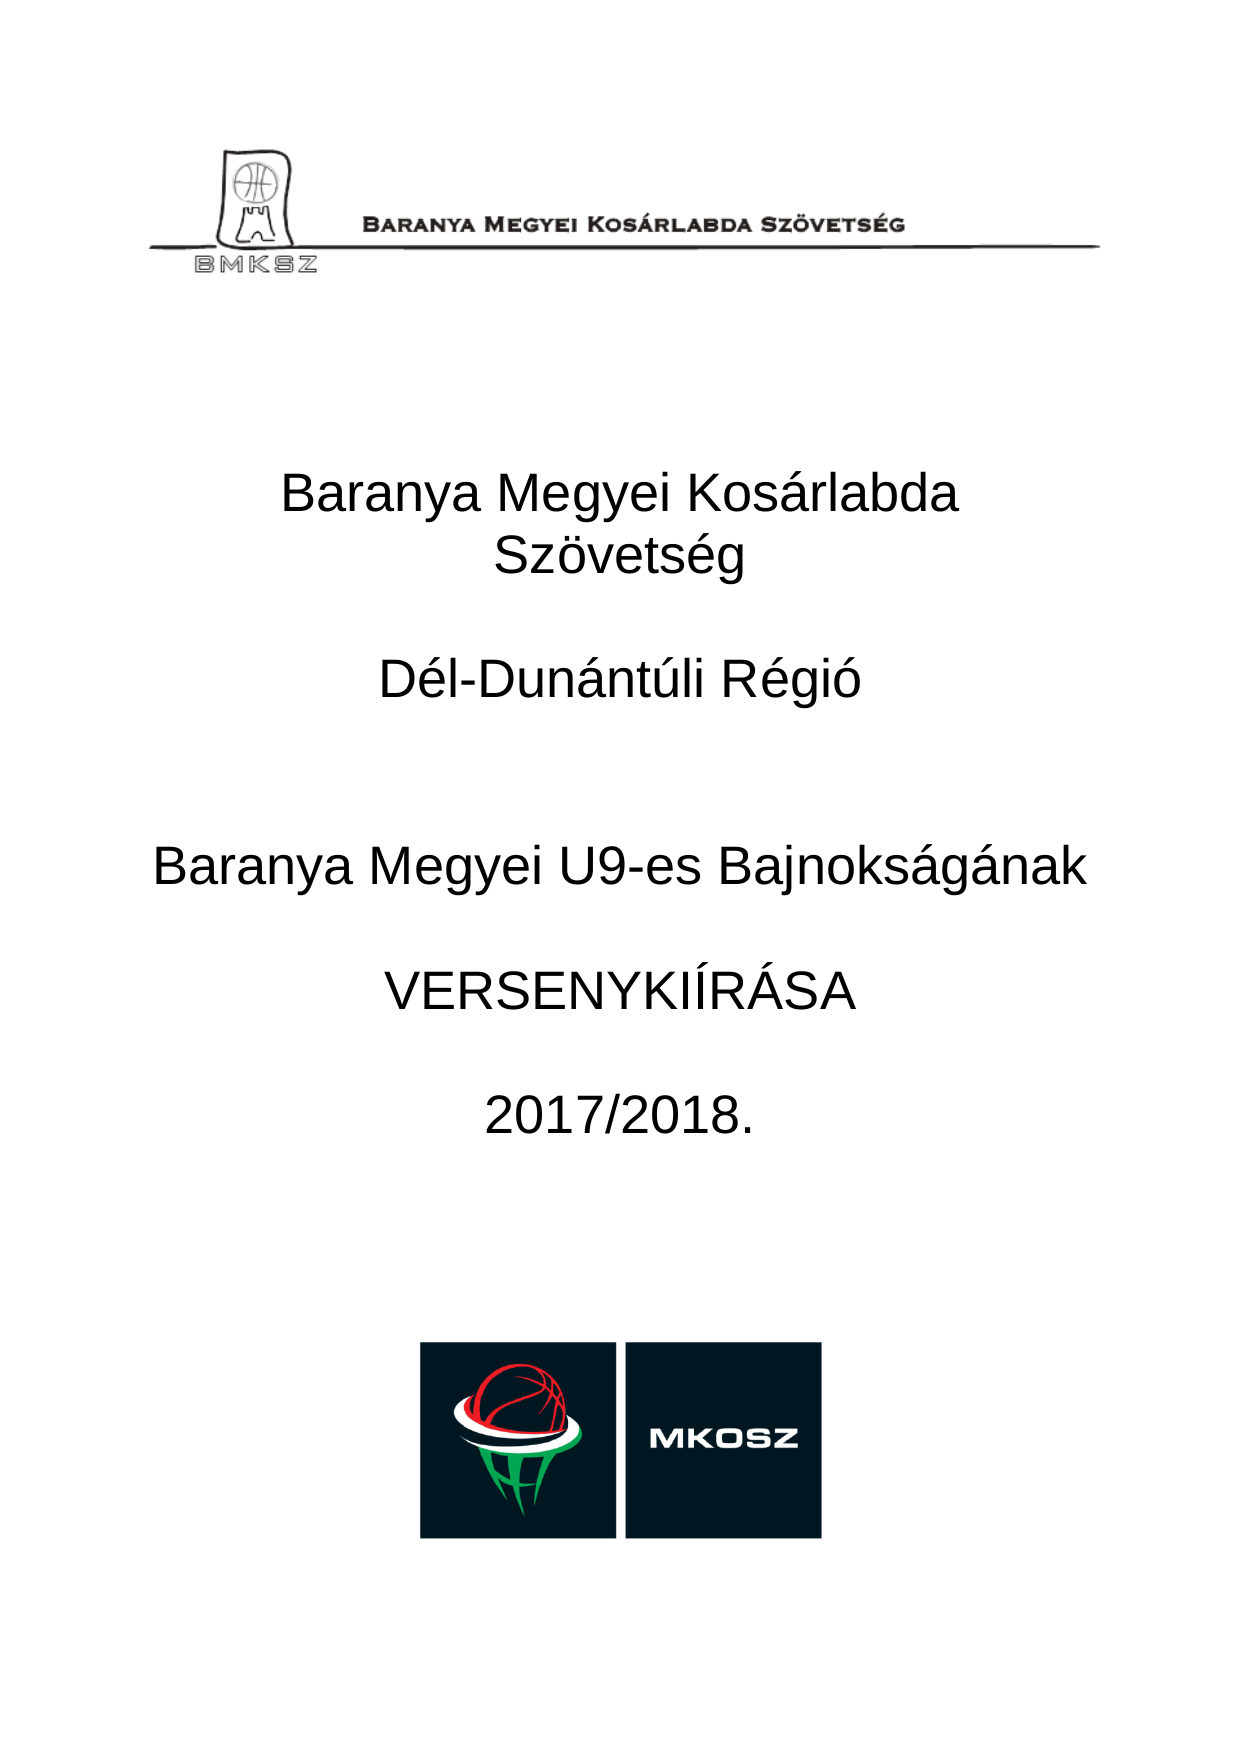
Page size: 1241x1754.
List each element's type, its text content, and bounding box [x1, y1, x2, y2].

picture [147, 147, 1103, 274]
text Baranya Megyei U9-es Bajnokságának [148, 834, 1093, 896]
text Dél-Dunántúli Régió [148, 647, 1093, 709]
text 2017/2018. [148, 1083, 1093, 1145]
text VERSENYKIÍRÁSA [148, 958, 1093, 1021]
text Baranya Megyei Kosárlabda Szövetség [148, 460, 1093, 585]
picture [410, 1332, 831, 1548]
